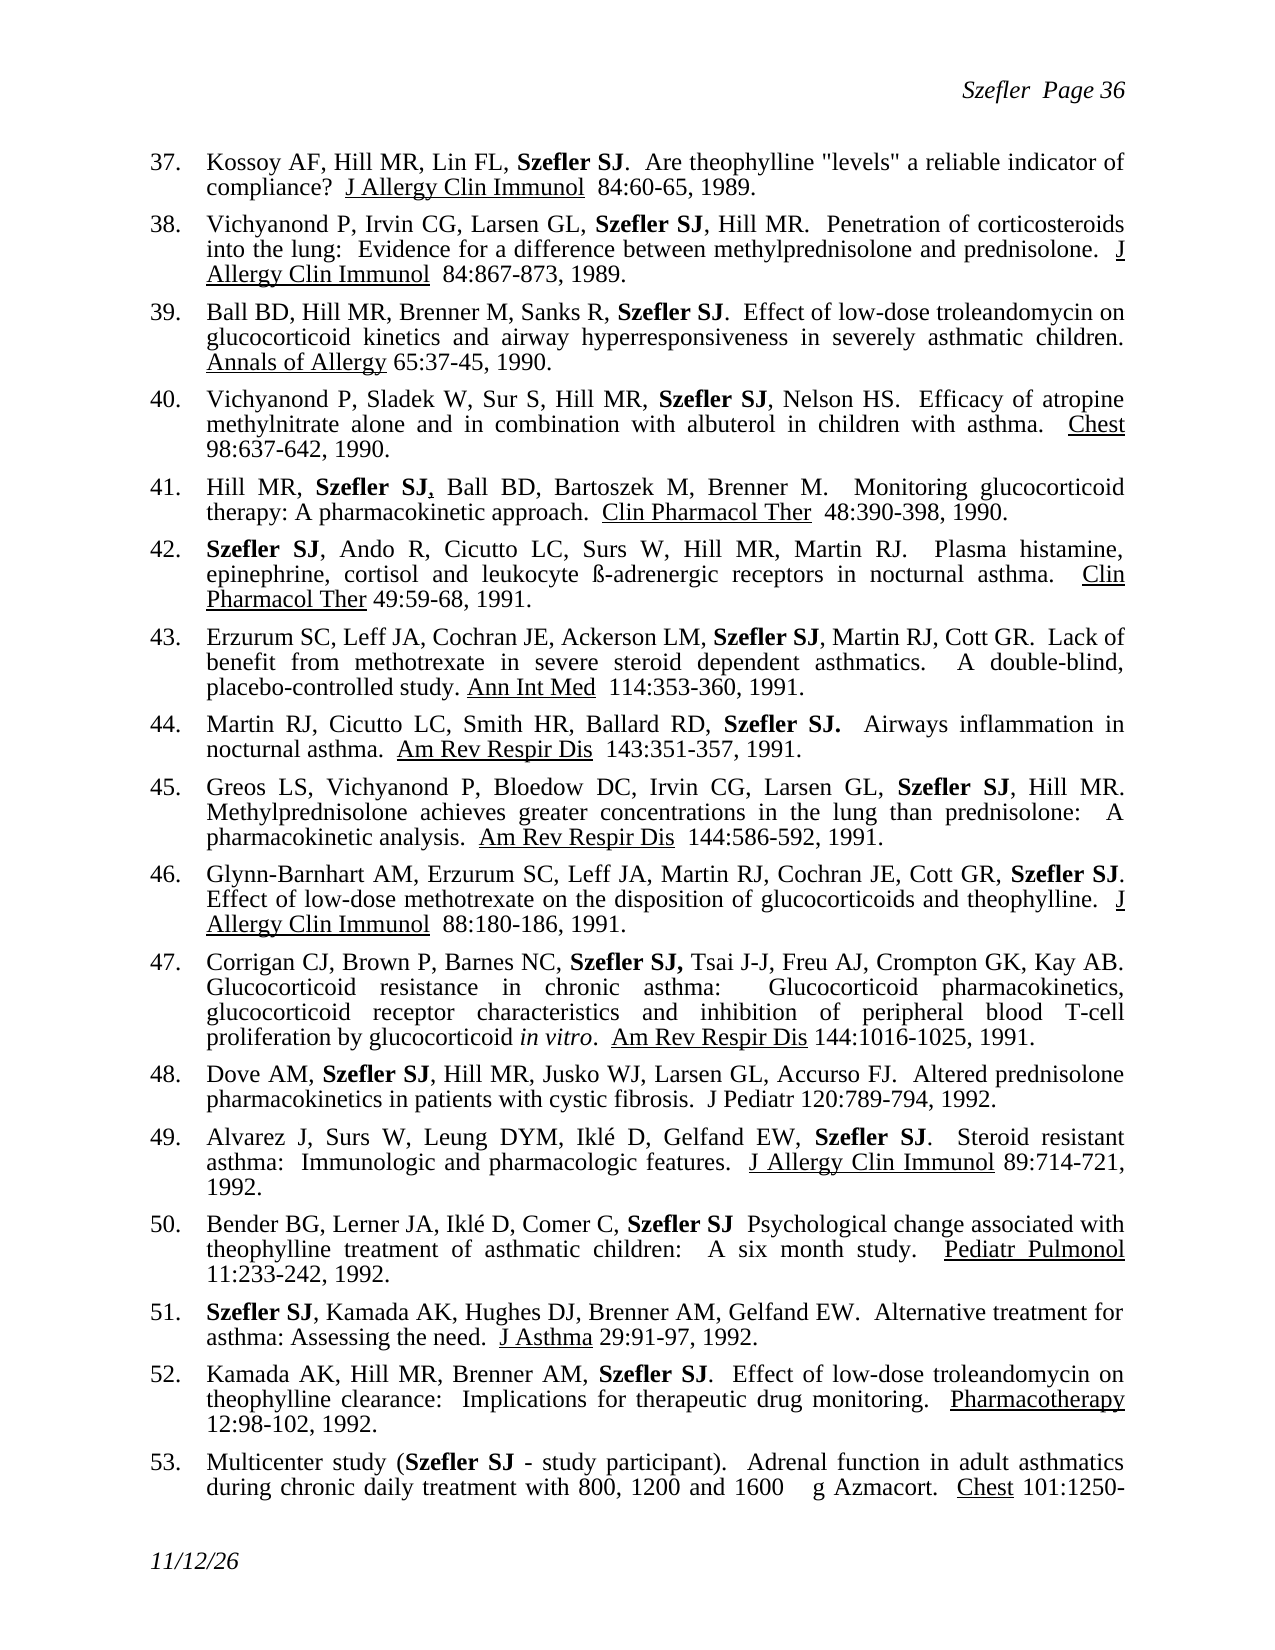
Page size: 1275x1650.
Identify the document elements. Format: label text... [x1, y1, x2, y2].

list Corrigan CJ, Brown P, Barnes NC, Szefler SJ, Tsai J-J, Freu AJ, Crompton GK, Kay AB. Glucocorticoid resistance in chronic asthma: Glucocorticoid pharmacokinetics, glucocorticoid receptor characteristics and inhibition of peripheral blood T-cell proliferation by glucocorticoid in vitro. Am Rev Respir Dis 144:1016-1025, 1991. [150, 950, 1125, 1050]
list Bender BG, Lerner JA, Iklé D, Comer C, Szefler SJ Psychological change associated with theophylline treatment of asthmatic children: A six month study. Pediatr Pulmonol 11:233-242, 1992. [150, 1212, 1125, 1287]
list Greos LS, Vichyanond P, Bloedow DC, Irvin CG, Larsen GL, Szefler SJ, Hill MR. Methylprednisolone achieves greater concentrations in the lung than prednisolone: A pharmacokinetic analysis. Am Rev Respir Dis 144:586-592, 1991. [150, 775, 1125, 850]
list Glynn-Barnhart AM, Erzurum SC, Leff JA, Martin RJ, Cochran JE, Cott GR, Szefler SJ. Effect of low-dose methotrexate on the disposition of glucocorticoids and theophylline. J Allergy Clin Immunol 88:180-186, 1991. [150, 862, 1125, 937]
list Dove AM, Szefler SJ, Hill MR, Jusko WJ, Larsen GL, Accurso FJ. Altered prednisolone pharmacokinetics in patients with cystic fibrosis. J Pediatr 120:789-794, 1992. [150, 1062, 1125, 1112]
list Erzurum SC, Leff JA, Cochran JE, Ackerson LM, Szefler SJ, Martin RJ, Cott GR. Lack of benefit from methotrexate in severe steroid dependent asthmatics. A double-blind, placebo-controlled study. Ann Int Med 114:353-360, 1991. [150, 625, 1125, 700]
list Hill MR, Szefler SJ, Ball BD, Bartoszek M, Brenner M. Monitoring glucocorticoid therapy: A pharmacokinetic approach. Clin Pharmacol Ther 48:390-398, 1990. [150, 475, 1125, 525]
list Alvarez J, Surs W, Leung DYM, Iklé D, Gelfand EW, Szefler SJ. Steroid resistant asthma: Immunologic and pharmacologic features. J Allergy Clin Immunol 89:714-721, 1992. [150, 1125, 1125, 1200]
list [150, 1450, 1125, 1500]
list Vichyanond P, Irvin CG, Larsen GL, Szefler SJ, Hill MR. Penetration of corticosteroids into the lung: Evidence for a difference between methylprednisolone and prednisolone. J Allergy Clin Immunol 84:867-873, 1989. [150, 212, 1125, 287]
list Vichyanond P, Sladek W, Sur S, Hill MR, Szefler SJ, Nelson HS. Efficacy of atropine methylnitrate alone and in combination with albuterol in children with asthma. Chest 98:637-642, 1990. [150, 387, 1125, 462]
list Szefler SJ, Kamada AK, Hughes DJ, Brenner AM, Gelfand EW. Alternative treatment for asthma: Assessing the need. J Asthma 29:91-97, 1992. [150, 1300, 1125, 1350]
list Martin RJ, Cicutto LC, Smith HR, Ballard RD, Szefler SJ. Airways inflammation in nocturnal asthma. Am Rev Respir Dis 143:351-357, 1991. [150, 712, 1125, 762]
list Ball BD, Hill MR, Brenner M, Sanks R, Szefler SJ. Effect of low-dose troleandomycin on glucocorticoid kinetics and airway hyperresponsiveness in severely asthmatic children. Annals of Allergy 65:37-45, 1990. [150, 300, 1125, 375]
list Kossoy AF, Hill MR, Lin FL, Szefler SJ. Are theophylline "levels" a reliable indicator of compliance? J Allergy Clin Immunol 84:60-65, 1989. [150, 150, 1125, 200]
list Szefler SJ, Ando R, Cicutto LC, Surs W, Hill MR, Martin RJ. Plasma histamine, epinephrine, cortisol and leukocyte ß-adrenergic receptors in nocturnal asthma. Clin Pharmacol Ther 49:59-68, 1991. [150, 537, 1125, 612]
list Kamada AK, Hill MR, Brenner AM, Szefler SJ. Effect of low-dose troleandomycin on theophylline clearance: Implications for therapeutic drug monitoring. Pharmacotherapy 12:98-102, 1992. [150, 1362, 1125, 1437]
